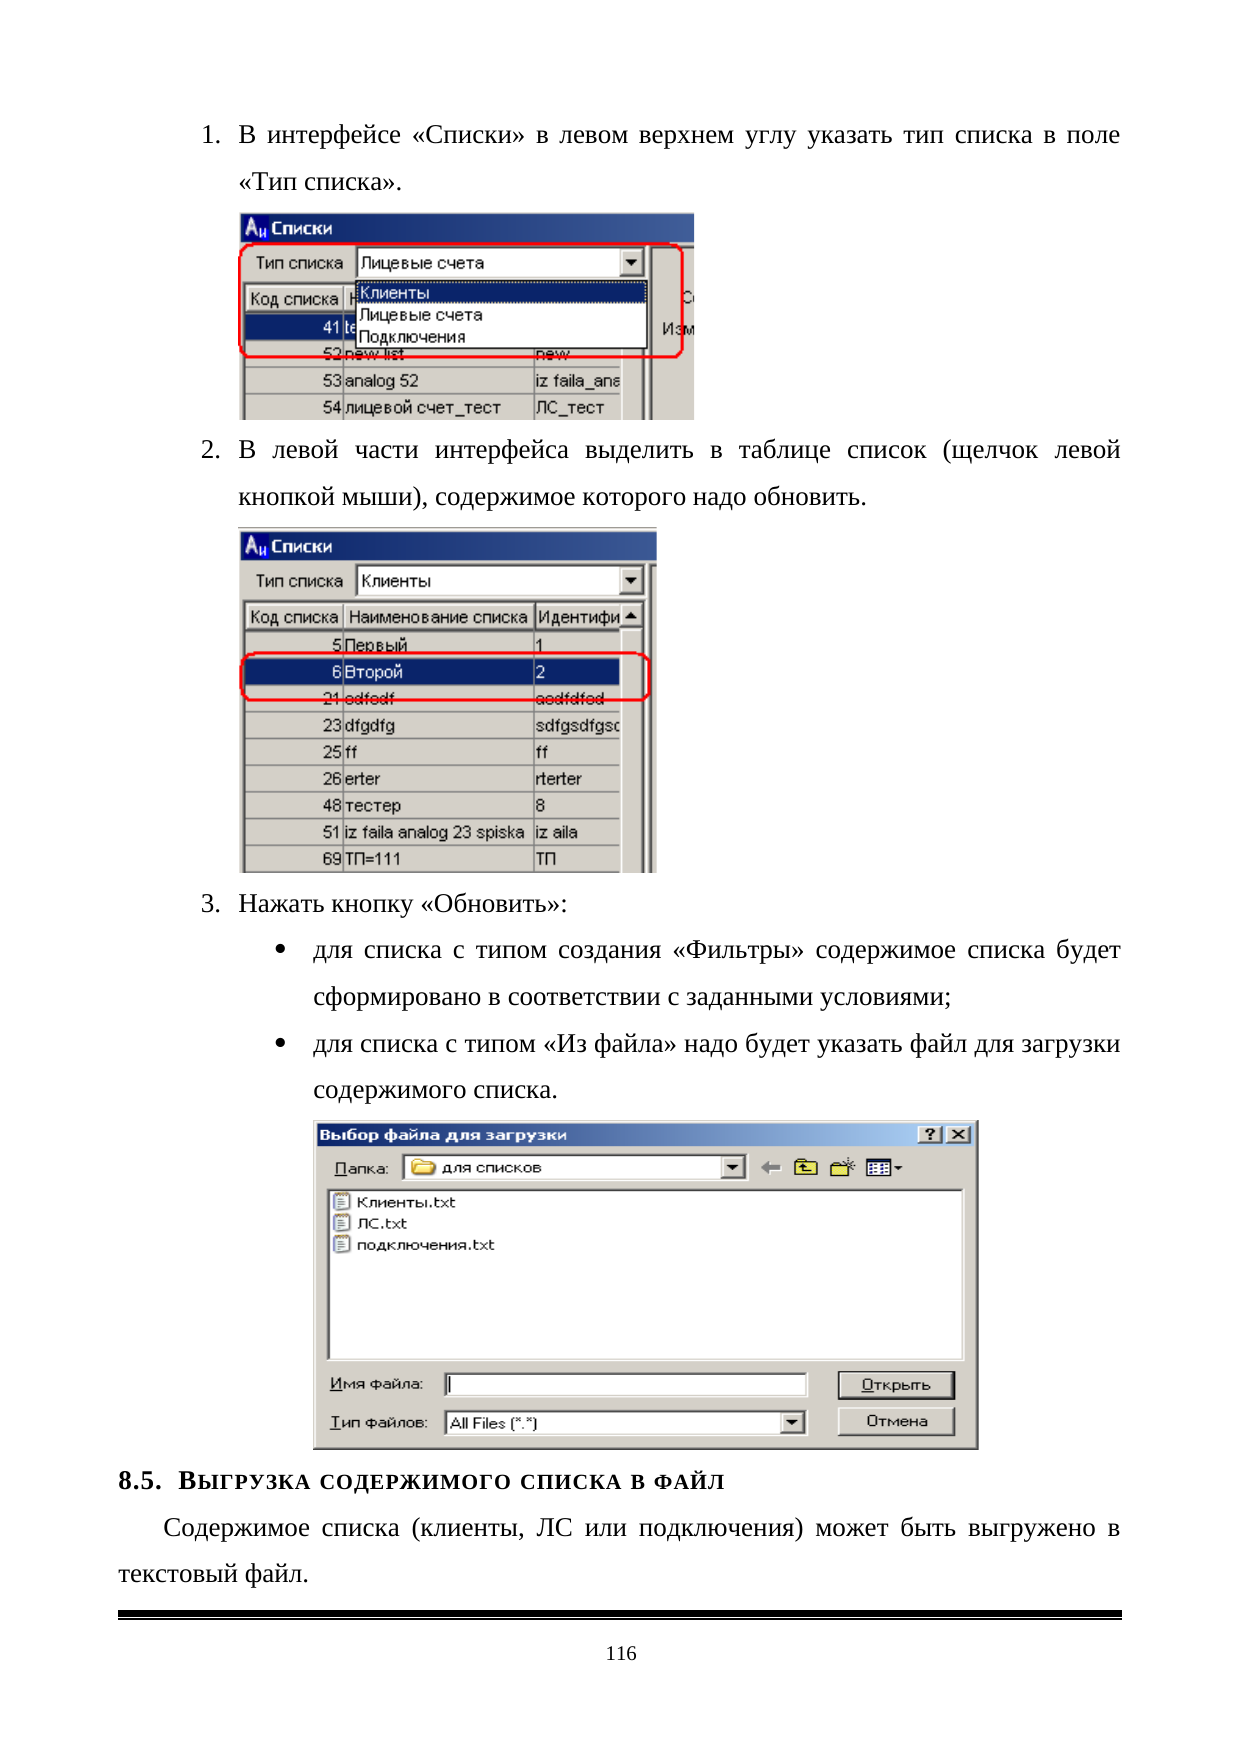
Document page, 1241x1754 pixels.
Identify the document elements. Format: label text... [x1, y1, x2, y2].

picture [238, 211, 695, 420]
list В левой части интерфейса выделить в таблице список (щелчок левой кнопкой мыши), содержимое которого надо обновить. [201, 434, 1122, 511]
list Нажать кнопку «Обновить»: [201, 887, 1122, 918]
text Содержимое списка (клиенты, ЛС или подключения) может быть выгружено в текстовый файл. [118, 1511, 1122, 1589]
picture [238, 527, 657, 873]
list для списка с типом «Из файла» надо будет указать файл для загрузки содержимого списка. [276, 1027, 1122, 1105]
picture [313, 1120, 979, 1450]
subtitle Выгрузка содержимого списка в файл [118, 1464, 1122, 1495]
list для списка с типом создания «Фильтры» содержимое списка будет сформировано в соответствии с заданными условиями; [276, 933, 1122, 1011]
list В интерфейсе «Списки» в левом верхнем углу указать тип списка в поле «Тип списка». [201, 118, 1122, 196]
